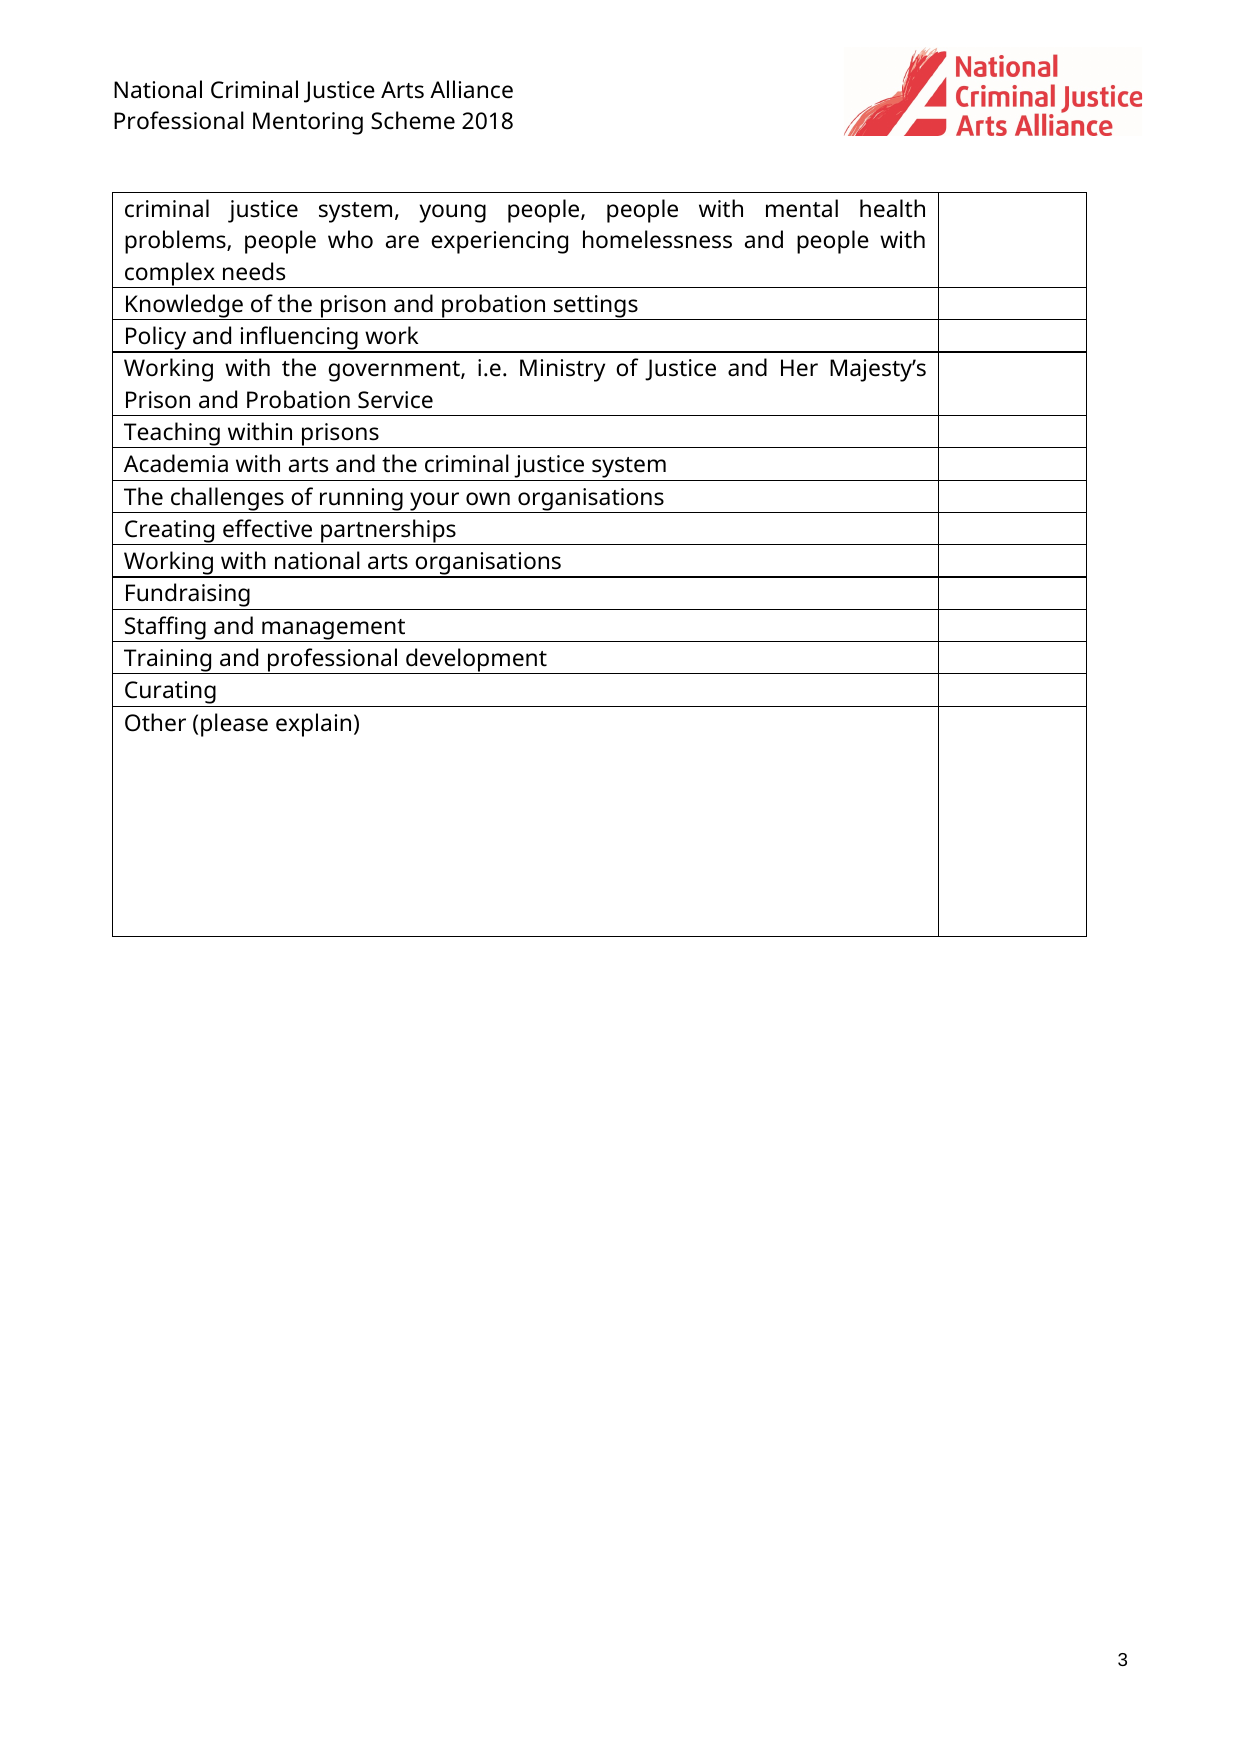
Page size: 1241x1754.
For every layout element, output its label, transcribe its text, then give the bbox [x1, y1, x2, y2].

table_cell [113, 193, 938, 287]
table_cell Staffing and management [113, 610, 938, 641]
table_cell [939, 545, 1086, 576]
table_cell [939, 578, 1086, 609]
picture [843, 47, 1143, 136]
table_cell Fundraising [113, 578, 938, 609]
table_cell Working with the government, i.e. Ministry of Justice and Her Majesty’s Prison and Probation Service [113, 353, 938, 415]
table_cell Teaching within prisons [113, 416, 938, 447]
table_cell Knowledge of the prison and probation settings [113, 288, 938, 319]
table_cell [939, 320, 1086, 351]
table_cell [939, 707, 1086, 936]
table_cell [939, 353, 1086, 415]
table_cell [939, 610, 1086, 641]
table_cell [939, 513, 1086, 544]
table_cell Working with national arts organisations [113, 545, 938, 576]
table_cell [939, 416, 1086, 447]
table_cell Creating effective partnerships [113, 513, 938, 544]
table_cell [939, 481, 1086, 512]
table_cell Academia with arts and the criminal justice system [113, 448, 938, 479]
table_cell [939, 448, 1086, 479]
table_cell Other (please explain) [113, 707, 938, 936]
table_cell [939, 674, 1086, 706]
table_cell Policy and influencing work [113, 320, 938, 351]
table_cell [939, 642, 1086, 673]
table_cell Training and professional development [113, 642, 938, 673]
table_cell [939, 193, 1086, 287]
table_cell The challenges of running your own organisations [113, 481, 938, 512]
table_cell [939, 288, 1086, 319]
table_cell Curating [113, 674, 938, 706]
